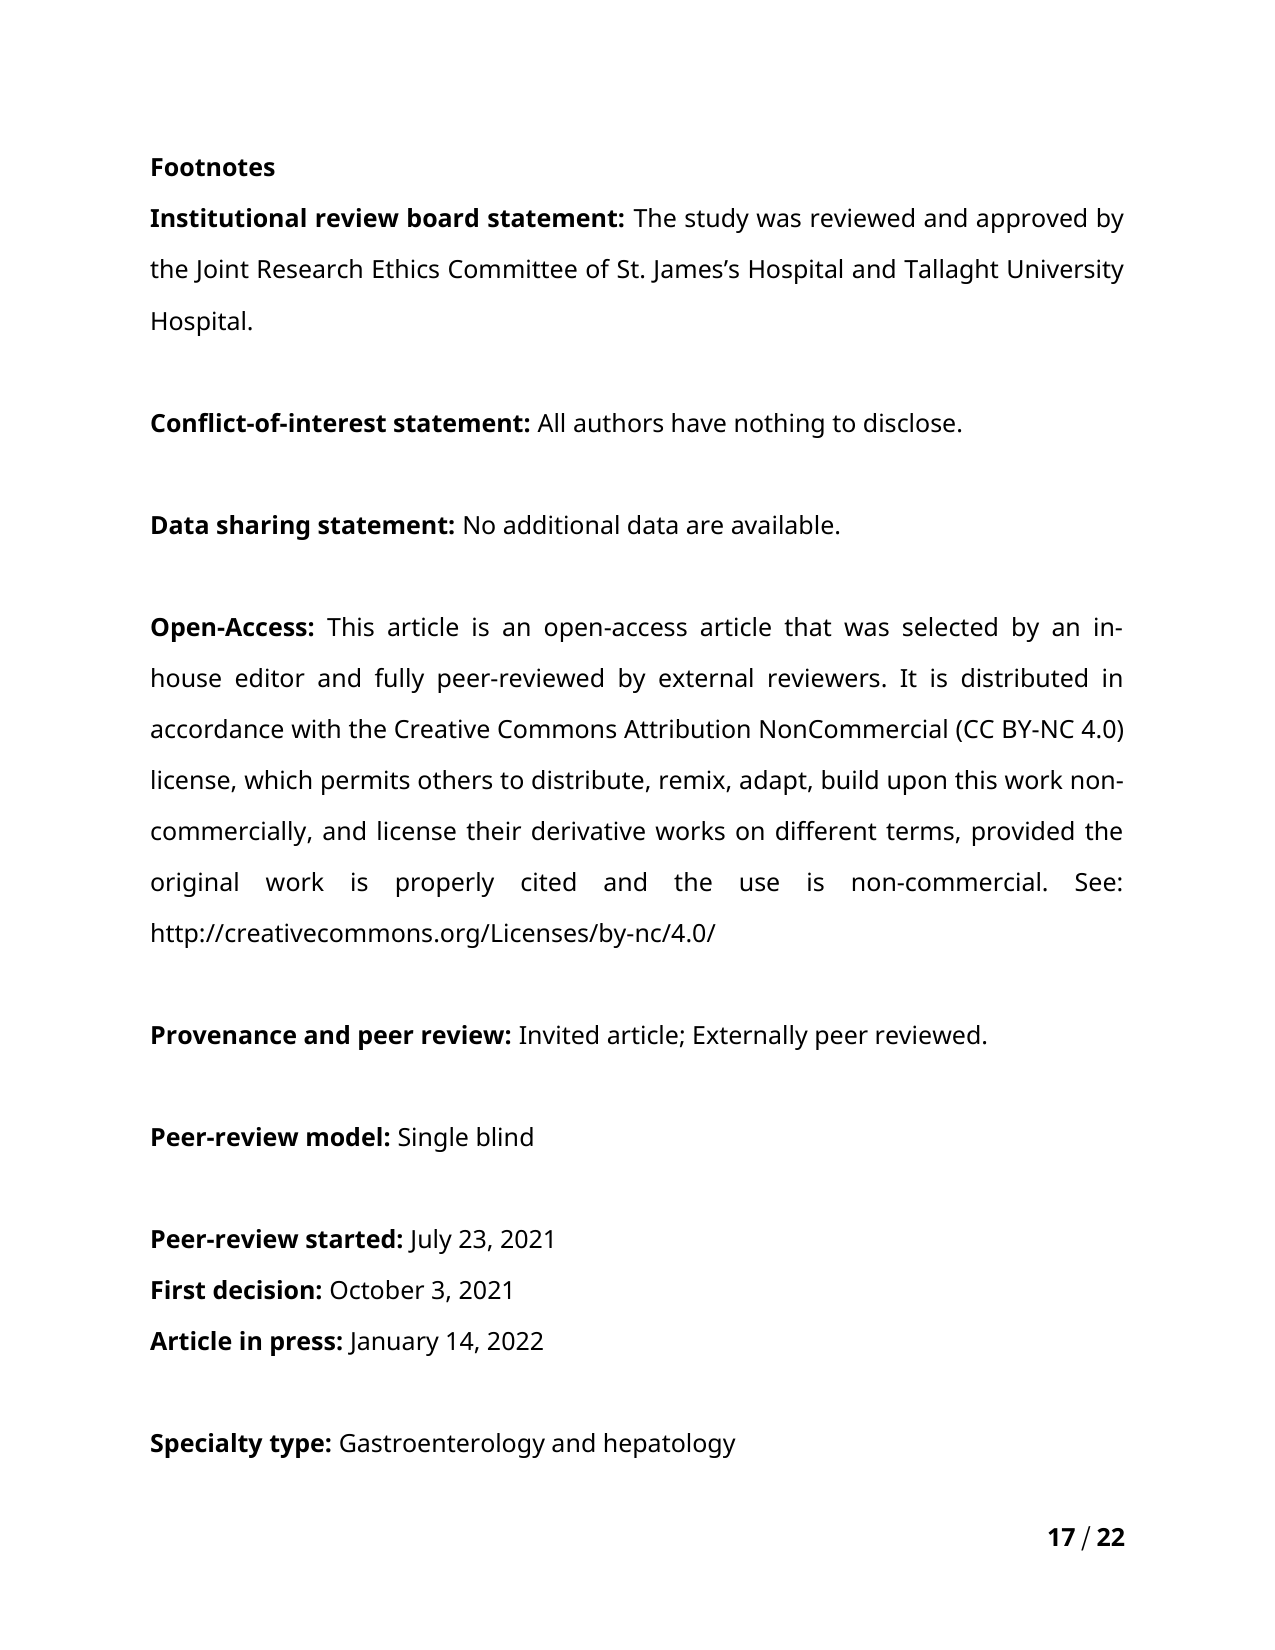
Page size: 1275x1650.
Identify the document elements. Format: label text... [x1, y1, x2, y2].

text First decision: October 3, 2021 [150, 1273, 1125, 1307]
text Footnotes [150, 150, 1125, 184]
text Provenance and peer review: Invited article; Externally peer reviewed. [150, 1018, 1125, 1052]
text Article in press: January 14, 2022 [150, 1324, 1125, 1358]
text Open-Access: This article is an open-access article that was selected by an in-house editor and fully peer-reviewed by external reviewers. It is distributed in accordance with the Creative Commons Attribution NonCommercial (CC BY-NC 4.0) license, which permits others to distribute, remix, adapt, build upon this work non-commercially, and license their derivative works on different terms, provided the original work is properly cited and the use is non-commercial. See: http://creativecommons.org/Licenses/by-nc/4.0/ [150, 609, 1125, 950]
text Data sharing statement: No additional data are available. [150, 507, 1125, 541]
text Peer-review model: Single blind [150, 1120, 1125, 1154]
text Specialty type: Gastroenterology and hepatology [150, 1426, 1125, 1460]
text Institutional review board statement: The study was reviewed and approved by the Joint Research Ethics Committee of St. James’s Hospital and Tallaght University Hospital. [150, 201, 1125, 337]
text Conflict-of-interest statement: All authors have nothing to disclose. [150, 405, 1125, 439]
text Peer-review started: July 23, 2021 [150, 1222, 1125, 1256]
